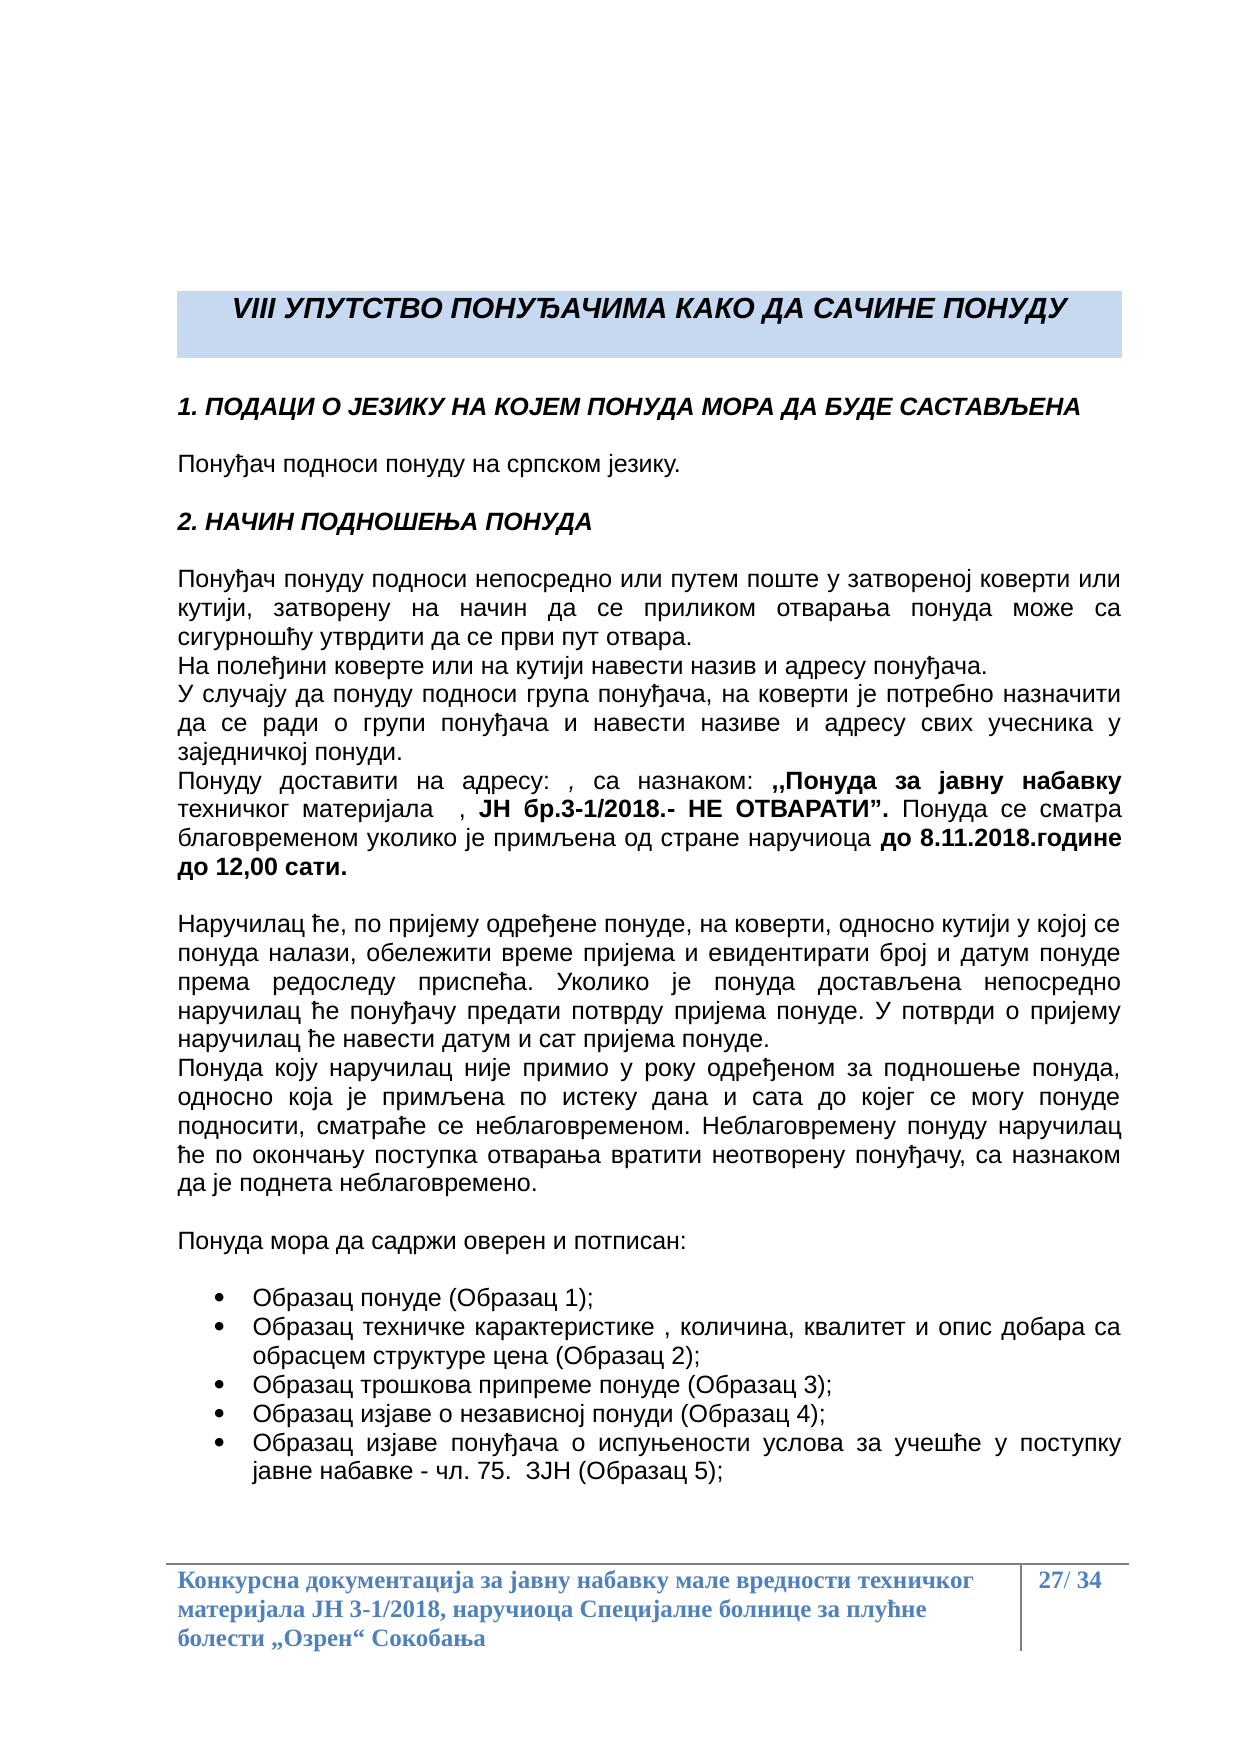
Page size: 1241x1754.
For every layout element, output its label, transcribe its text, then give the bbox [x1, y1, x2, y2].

text Понуду доставити на адресу: , са назнаком: ,,Понуда за јавну набавку техничког материјала , ЈН бр.3-1/2018.- НЕ ОТВАРАТИ”. Понуда се сматра благовременом уколико је примљена од стране наручиоца до 8.11.2018.године до 12,00 сати. [177, 766, 1122, 881]
text Понуда мора да садржи оверен и потписан: [177, 1226, 1122, 1254]
text У случају да понуду подноси група понуђача, на коверти је потребно назначити да се ради о групи понуђача и навести називе и адресу свих учесника у заједничкој понуди. [177, 679, 1122, 766]
list Образац изјаве понуђача о испуњености услова за учешће у поступку јавне набавке - чл. 75. ЗЈН (Образац 5); [215, 1427, 1122, 1485]
list Образац изјаве о независној понуди (Образац 4); [215, 1399, 1122, 1427]
list Образац понуде (Образац 1); [215, 1283, 1122, 1312]
text Понуђач понуду подноси непосредно или путем поште у затвореној коверти или кутији, затворену на начин да се приликом отварања понуда може са сигурношћу утврдити да се први пут отвара. [177, 564, 1122, 651]
list Образац техничке карактеристике , количина, квалитет и опис добара са обрасцем структуре цена (Образац 2); [215, 1312, 1122, 1370]
text 1. ПОДАЦИ О ЈЕЗИКУ НА КОЈЕМ ПОНУДА МОРА ДА БУДЕ САСТАВЉЕНА [177, 392, 1122, 421]
list Образац трошкова припреме понуде (Образац 3); [215, 1370, 1122, 1399]
text Наручилац ће, по пријему одређене понуде, на коверти, односно кутији у којој се понуда налази, обележити време пријема и евидентирати број и датум понуде према редоследу приспећа. Уколико је понуда достављена непосредно наручилац ће понуђачу предати потврду пријема понуде. У потврди о пријему наручилац ће навести датум и сат пријема понуде. [177, 909, 1122, 1053]
text 2. НАЧИН ПОДНОШЕЊА ПОНУДА [177, 507, 1122, 536]
text Понуда коју наручилац није примио у року одређеном за подношење понуда, односно која је примљена по истеку дана и сата до којег се могу понуде подносити, сматраће се неблаговременом. Неблаговремену понуду наручилац ће по окончању поступка отварања вратити неотворену понуђачу, са назнаком да је поднета неблаговремено. [177, 1053, 1122, 1197]
text Понуђач подноси понуду на српском језику. [177, 449, 1122, 478]
text VIII УПУТСТВО ПОНУЂАЧИМА КАКО ДА САЧИНЕ ПОНУДУ [177, 291, 1122, 325]
text На полеђини коверте или на кутији навести назив и адресу понуђача. [177, 651, 1122, 679]
